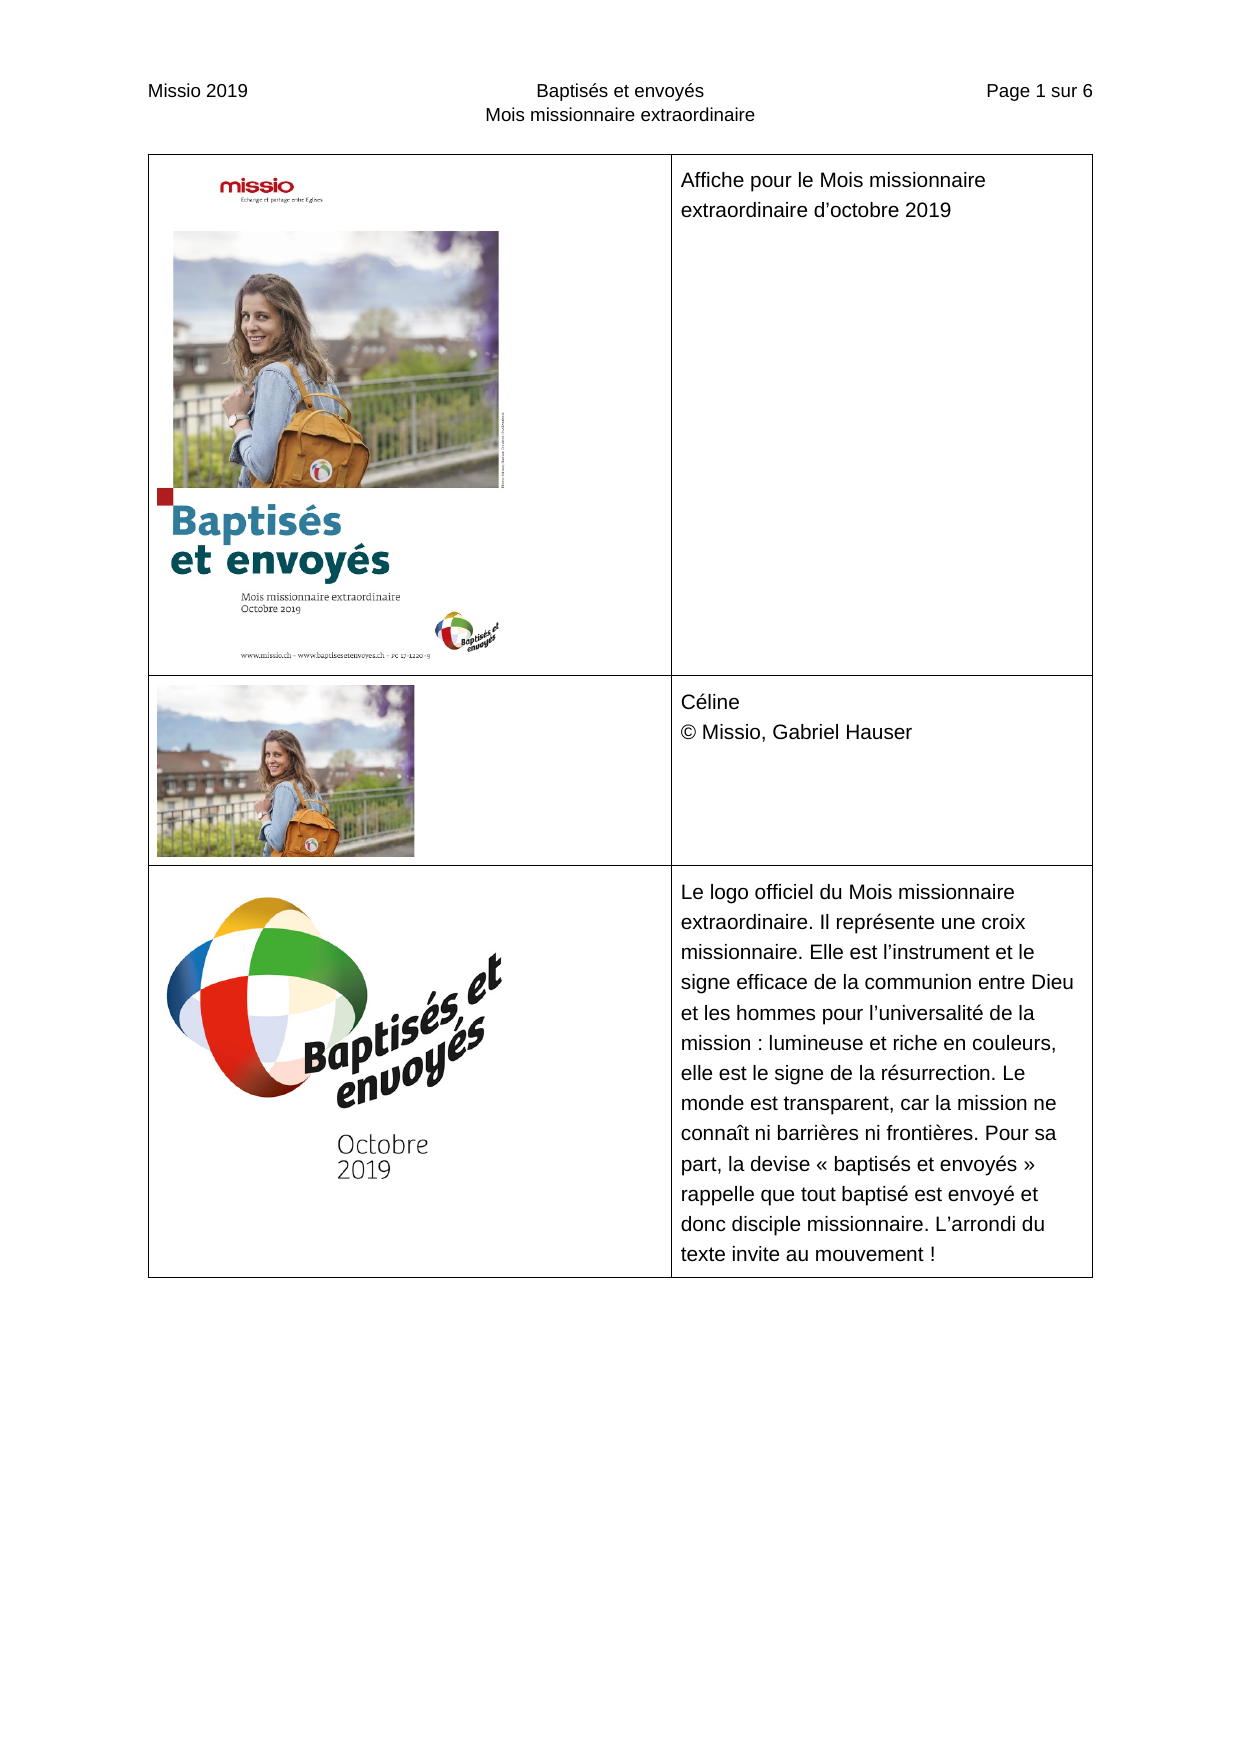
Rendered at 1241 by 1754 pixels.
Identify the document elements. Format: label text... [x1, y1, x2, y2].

table_cell Céline © Missio, Gabriel Hauser [672, 676, 1092, 865]
picture [157, 685, 415, 857]
table_header Affiche pour le Mois missionnaire extraordinaire d’octobre 2019 [672, 155, 1092, 675]
picture [157, 875, 512, 1202]
table_cell [149, 866, 671, 1277]
table_cell Le logo officiel du Mois missionnaire extraordinaire. Il représente une croix missionnaire. Elle est l’instrument et le signe efficace de la communion entre Dieu et les hommes pour l’universalité de la mission : lumineuse et riche en couleurs, elle est le signe de la résurrection. Le monde est transparent, car la mission ne connaît ni barrières ni frontières. Pour sa part, la devise « baptisés et envoyés » rappelle que tout baptisé est envoyé et donc disciple missionnaire. L’arrondi du texte invite au mouvement ! [672, 866, 1092, 1277]
table_header [149, 155, 671, 675]
table_cell [149, 676, 671, 865]
picture [157, 163, 512, 667]
